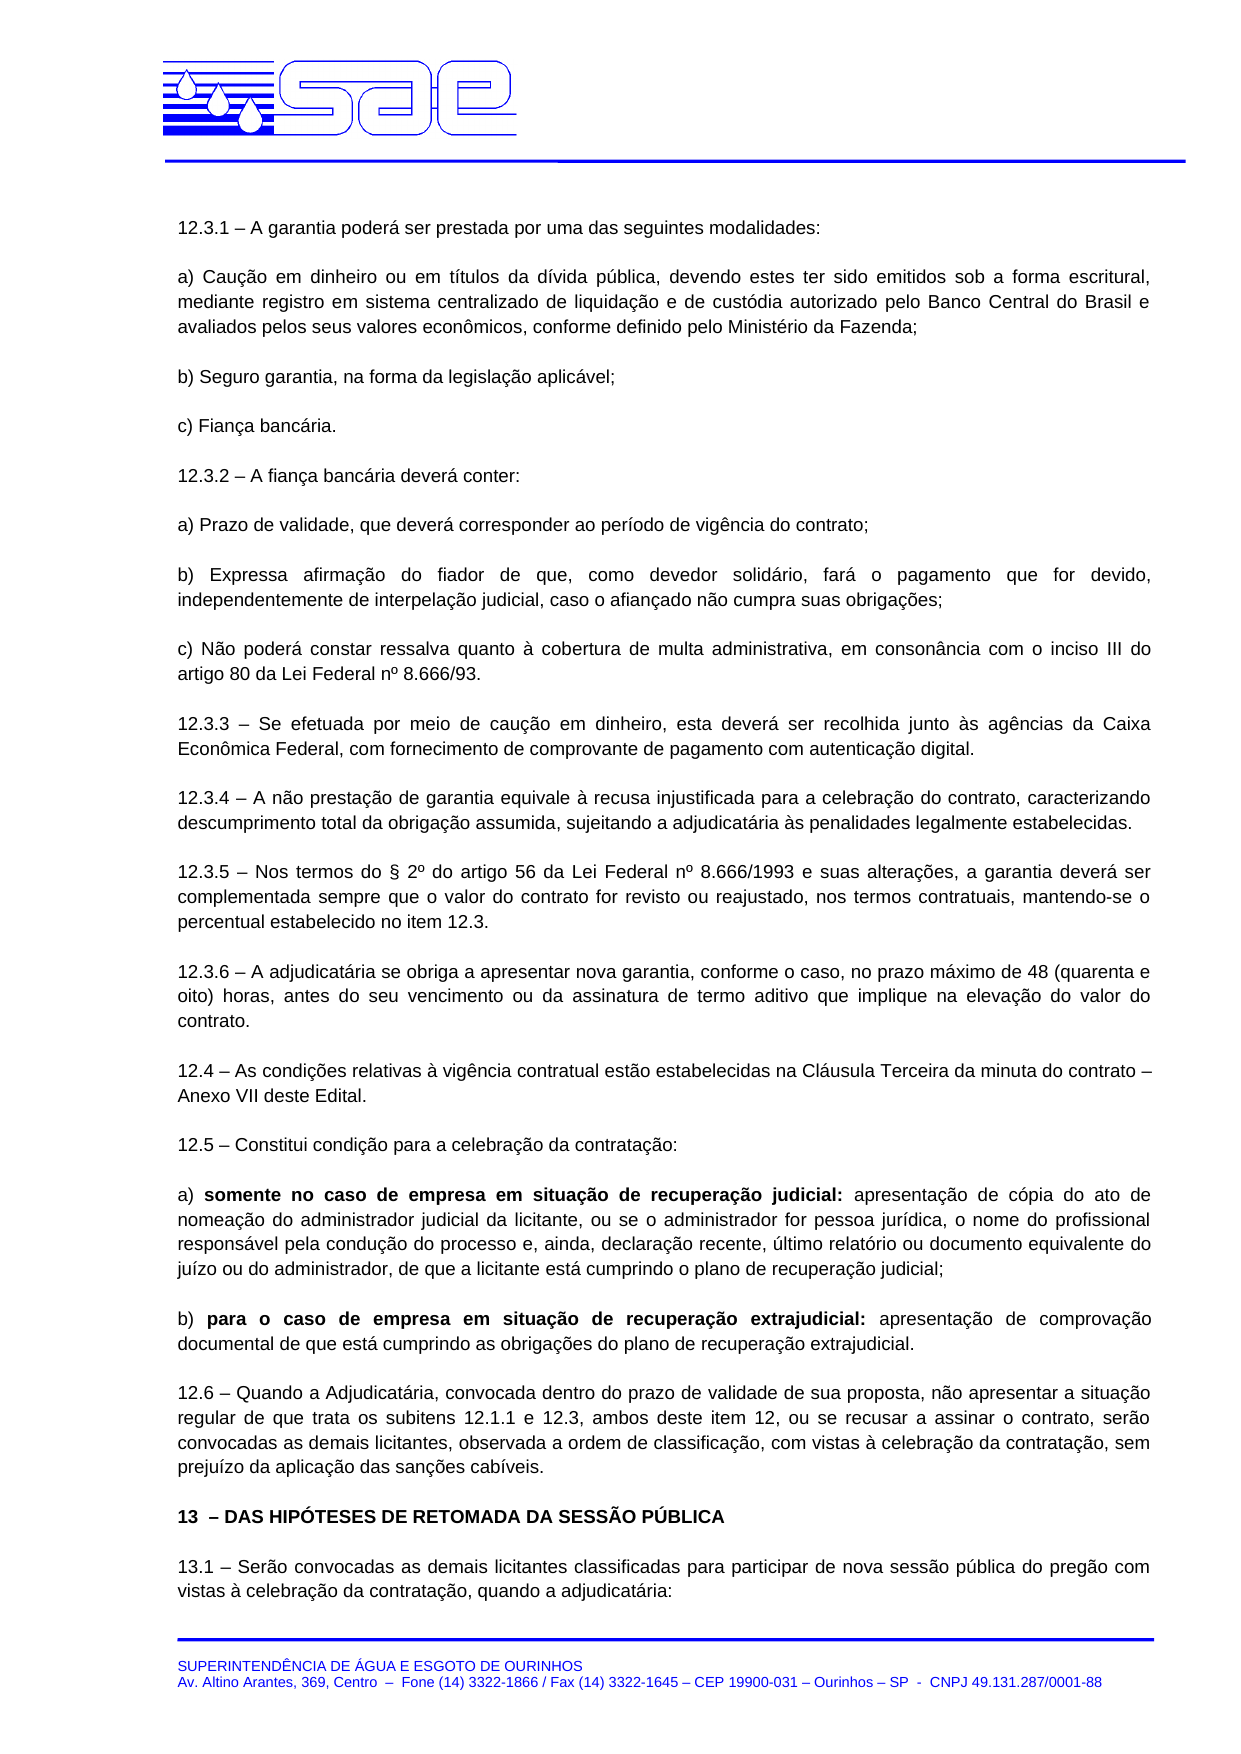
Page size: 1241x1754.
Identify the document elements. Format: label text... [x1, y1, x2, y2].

text 12.3.5 – Nos termos do § 2º do artigo 56 da Lei Federal nº 8.666/1993 e suas alterações, a garantia deverá ser complementada sempre que o valor do contrato for revisto ou reajustado, nos termos contratuais, mantendo-se o percentual estabelecido no item 12.3. [177, 861, 1152, 932]
text 12.3.4 – A não prestação de garantia equivale à recusa injustificada para a celebração do contrato, caracterizando descumprimento total da obrigação assumida, sujeitando a adjudicatária às penalidades legalmente estabelecidas. [177, 787, 1152, 833]
text 12.3.6 – A adjudicatária se obriga a apresentar nova garantia, conforme o caso, no prazo máximo de 48 (quarenta e oito) horas, antes do seu vencimento ou da assinatura de termo aditivo que implique na elevação do valor do contrato. [177, 961, 1152, 1032]
text 12.3.2 – A fiança bancária deverá conter: [177, 465, 1152, 486]
text c) Fiança bancária. [177, 415, 1152, 437]
picture [162, 59, 518, 139]
text 12.4 – As condições relativas à vigência contratual estão estabelecidas na Cláusula Terceira da minuta do contrato – Anexo VII deste Edital. [177, 1060, 1152, 1106]
text b) Seguro garantia, na forma da legislação aplicável; [177, 366, 1152, 387]
text 12.3.3 – Se efetuada por meio de caução em dinheiro, esta deverá ser recolhida junto às agências da Caixa Econômica Federal, com fornecimento de comprovante de pagamento com autenticação digital. [177, 713, 1152, 759]
text a) Caução em dinheiro ou em títulos da dívida pública, devendo estes ter sido emitidos sob a forma escritural, mediante registro em sistema centralizado de liquidação e de custódia autorizado pelo Banco Central do Brasil e avaliados pelos seus valores econômicos, conforme definido pelo Ministério da Fazenda; [177, 266, 1152, 337]
text 12.6 – Quando a Adjudicatária, convocada dentro do prazo de validade de sua proposta, não apresentar a situação regular de que trata os subitens 12.1.1 e 12.3, ambos deste item 12, ou se recusar a assinar o contrato, serão convocadas as demais licitantes, observada a ordem de classificação, com vistas à celebração da contratação, sem prejuízo da aplicação das sanções cabíveis. [177, 1382, 1152, 1478]
text b) para o caso de empresa em situação de recuperação extrajudicial: apresentação de comprovação documental de que está cumprindo as obrigações do plano de recuperação extrajudicial. [177, 1308, 1152, 1354]
text 13 – DAS HIPÓTESES DE RETOMADA DA SESSÃO PÚBLICA [177, 1506, 1152, 1527]
text b) Expressa afirmação do fiador de que, como devedor solidário, fará o pagamento que for devido, independentemente de interpelação judicial, caso o afiançado não cumpra suas obrigações; [177, 564, 1152, 610]
text a) Prazo de validade, que deverá corresponder ao período de vigência do contrato; [177, 514, 1152, 536]
text 13.1 – Serão convocadas as demais licitantes classificadas para participar de nova sessão pública do pregão com vistas à celebração da contratação, quando a adjudicatária: [177, 1556, 1152, 1602]
text a) somente no caso de empresa em situação de recuperação judicial: apresentação de cópia do ato de nomeação do administrador judicial da licitante, ou se o administrador for pessoa jurídica, o nome do profissional responsável pela condução do processo e, ainda, declaração recente, último relatório ou documento equivalente do juízo ou do administrador, de que a licitante está cumprindo o plano de recuperação judicial; [177, 1184, 1152, 1279]
text 12.3.1 – A garantia poderá ser prestada por uma das seguintes modalidades: [177, 217, 1152, 238]
text c) Não poderá constar ressalva quanto à cobertura de multa administrativa, em consonância com o inciso III do artigo 80 da Lei Federal nº 8.666/93. [177, 638, 1152, 684]
text 12.5 – Constitui condição para a celebração da contratação: [177, 1134, 1152, 1156]
